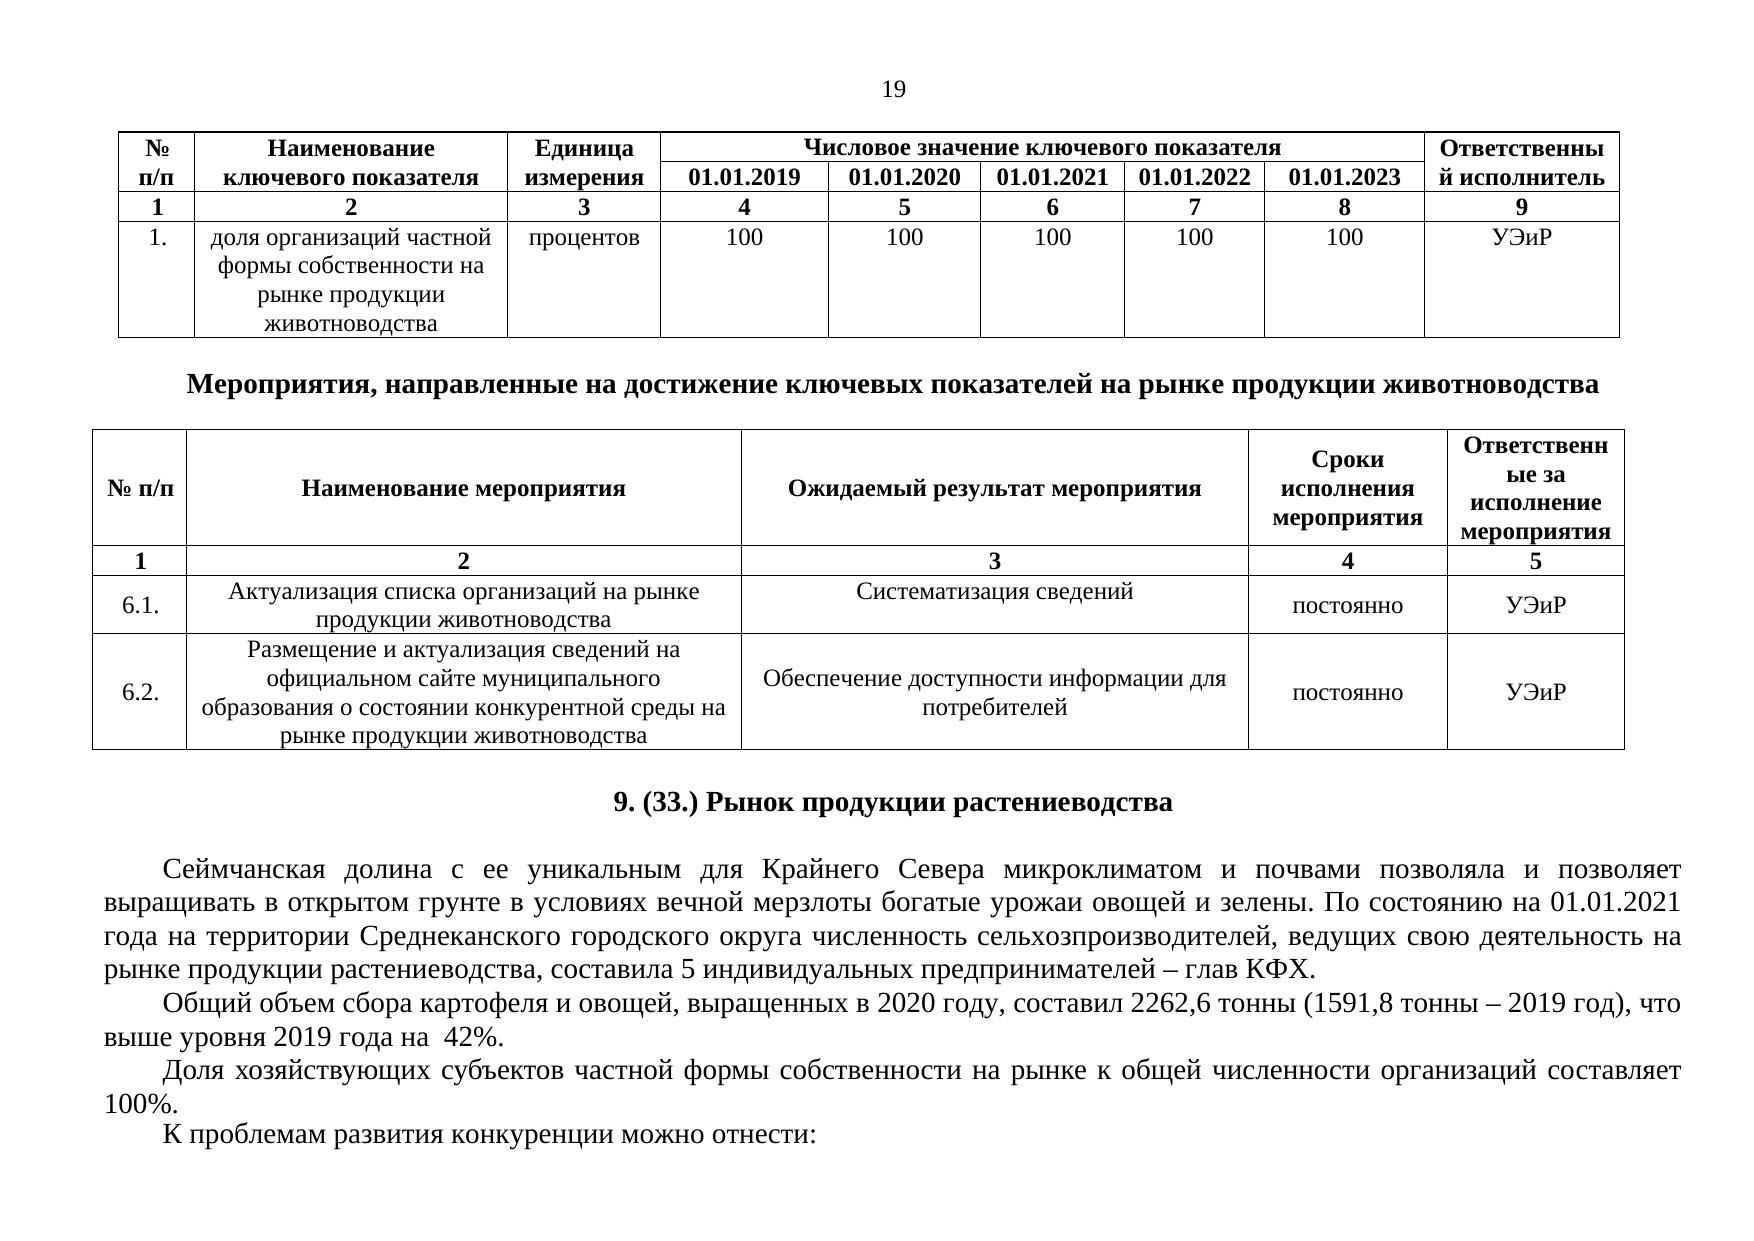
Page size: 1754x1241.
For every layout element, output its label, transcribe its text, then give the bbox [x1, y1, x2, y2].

table_cell УЭиР [1448, 634, 1624, 749]
table_cell постоянно [1249, 634, 1447, 749]
text Мероприятия, направленные на достижение ключевых показателей на рынке продукции животноводства [103, 367, 1683, 400]
table_cell процентов [508, 222, 660, 337]
table_cell 6 [981, 192, 1124, 221]
table_header Ожидаемый результат мероприятия [742, 430, 1248, 545]
table_cell 100 [661, 222, 828, 337]
table_cell 100 [829, 222, 980, 337]
table_cell Актуализация списка организаций на рынке продукции животноводства [187, 576, 741, 633]
table_cell 2 [187, 546, 741, 575]
table_cell 2 [195, 192, 507, 221]
table_cell 3 [742, 546, 1248, 575]
table_cell 9 [1425, 192, 1619, 221]
table_cell УЭиР [1448, 576, 1624, 633]
table_header Сроки исполнения мероприятия [1249, 430, 1447, 545]
table_cell УЭиР [1425, 222, 1619, 337]
table_header Ответственный исполнитель [1425, 133, 1619, 191]
table_cell 100 [1265, 222, 1424, 337]
table_cell 7 [1125, 192, 1264, 221]
text К проблемам развития конкуренции можно отнести: [103, 1119, 1683, 1149]
table_cell 8 [1265, 192, 1424, 221]
table_cell 6.2. [93, 634, 186, 749]
table_cell 1 [119, 192, 194, 221]
table_cell 3 [508, 192, 660, 221]
subtitle Доля хозяйствующих субъектов частной формы собственности на рынке к общей численности организаций составляет 100%. [103, 1052, 1683, 1119]
list 9. (33.) Рынок продукции растениеводства [103, 784, 1683, 817]
table_header № п/п [93, 430, 186, 545]
table_cell 1. [119, 222, 194, 337]
table_cell 01.01.2023 [1265, 162, 1424, 191]
table_cell 1 [93, 546, 186, 575]
table_cell 100 [1125, 222, 1264, 337]
text Общий объем сбора картофеля и овощей, выращенных в 2020 году, составил 2262,6 тонны (1591,8 тонны – 2019 год), что выше уровня 2019 года на 42%. [103, 985, 1683, 1052]
table_cell Систематизация сведений [742, 576, 1248, 633]
table_cell 5 [1448, 546, 1624, 575]
table_cell Размещение и актуализация сведений на официальном сайте муниципального образования о состоянии конкурентной среды на рынке продукции животноводства [187, 634, 741, 749]
text Сеймчанская долина с ее уникальным для Крайнего Севера микроклиматом и почвами позволяла и позволяет выращивать в открытом грунте в условиях вечной мерзлоты богатые урожаи овощей и зелены. По состоянию на 01.01.2021 года на территории Среднеканского городского округа численность сельхозпроизводителей, ведущих свою деятельность на рынке продукции растениеводства, составила 5 индивидуальных предпринимателей – глав КФХ. [103, 851, 1683, 985]
table_cell 4 [1249, 546, 1447, 575]
table_cell доля организаций частной формы собственности на рынке продукции животноводства [195, 222, 507, 337]
table_header № п/п [119, 133, 194, 191]
table_cell 6.1. [93, 576, 186, 633]
table_cell 100 [981, 222, 1124, 337]
table_header Наименование ключевого показателя [195, 133, 507, 191]
table_header Наименование мероприятия [187, 430, 741, 545]
table_cell Обеспечение доступности информации для потребителей [742, 634, 1248, 749]
table_cell постоянно [1249, 576, 1447, 633]
table_header Ответственные за исполнение мероприятия [1448, 430, 1624, 545]
table_header Единица измерения [508, 133, 660, 191]
table_cell 01.01.2022 [1125, 162, 1264, 191]
table_cell 4 [661, 192, 828, 221]
table_cell 01.01.2019 [661, 162, 828, 191]
table_cell 5 [829, 192, 980, 221]
table_header Числовое значение ключевого показателя [661, 133, 1424, 161]
table_cell 01.01.2020 [829, 162, 980, 191]
table_cell 01.01.2021 [981, 162, 1124, 191]
